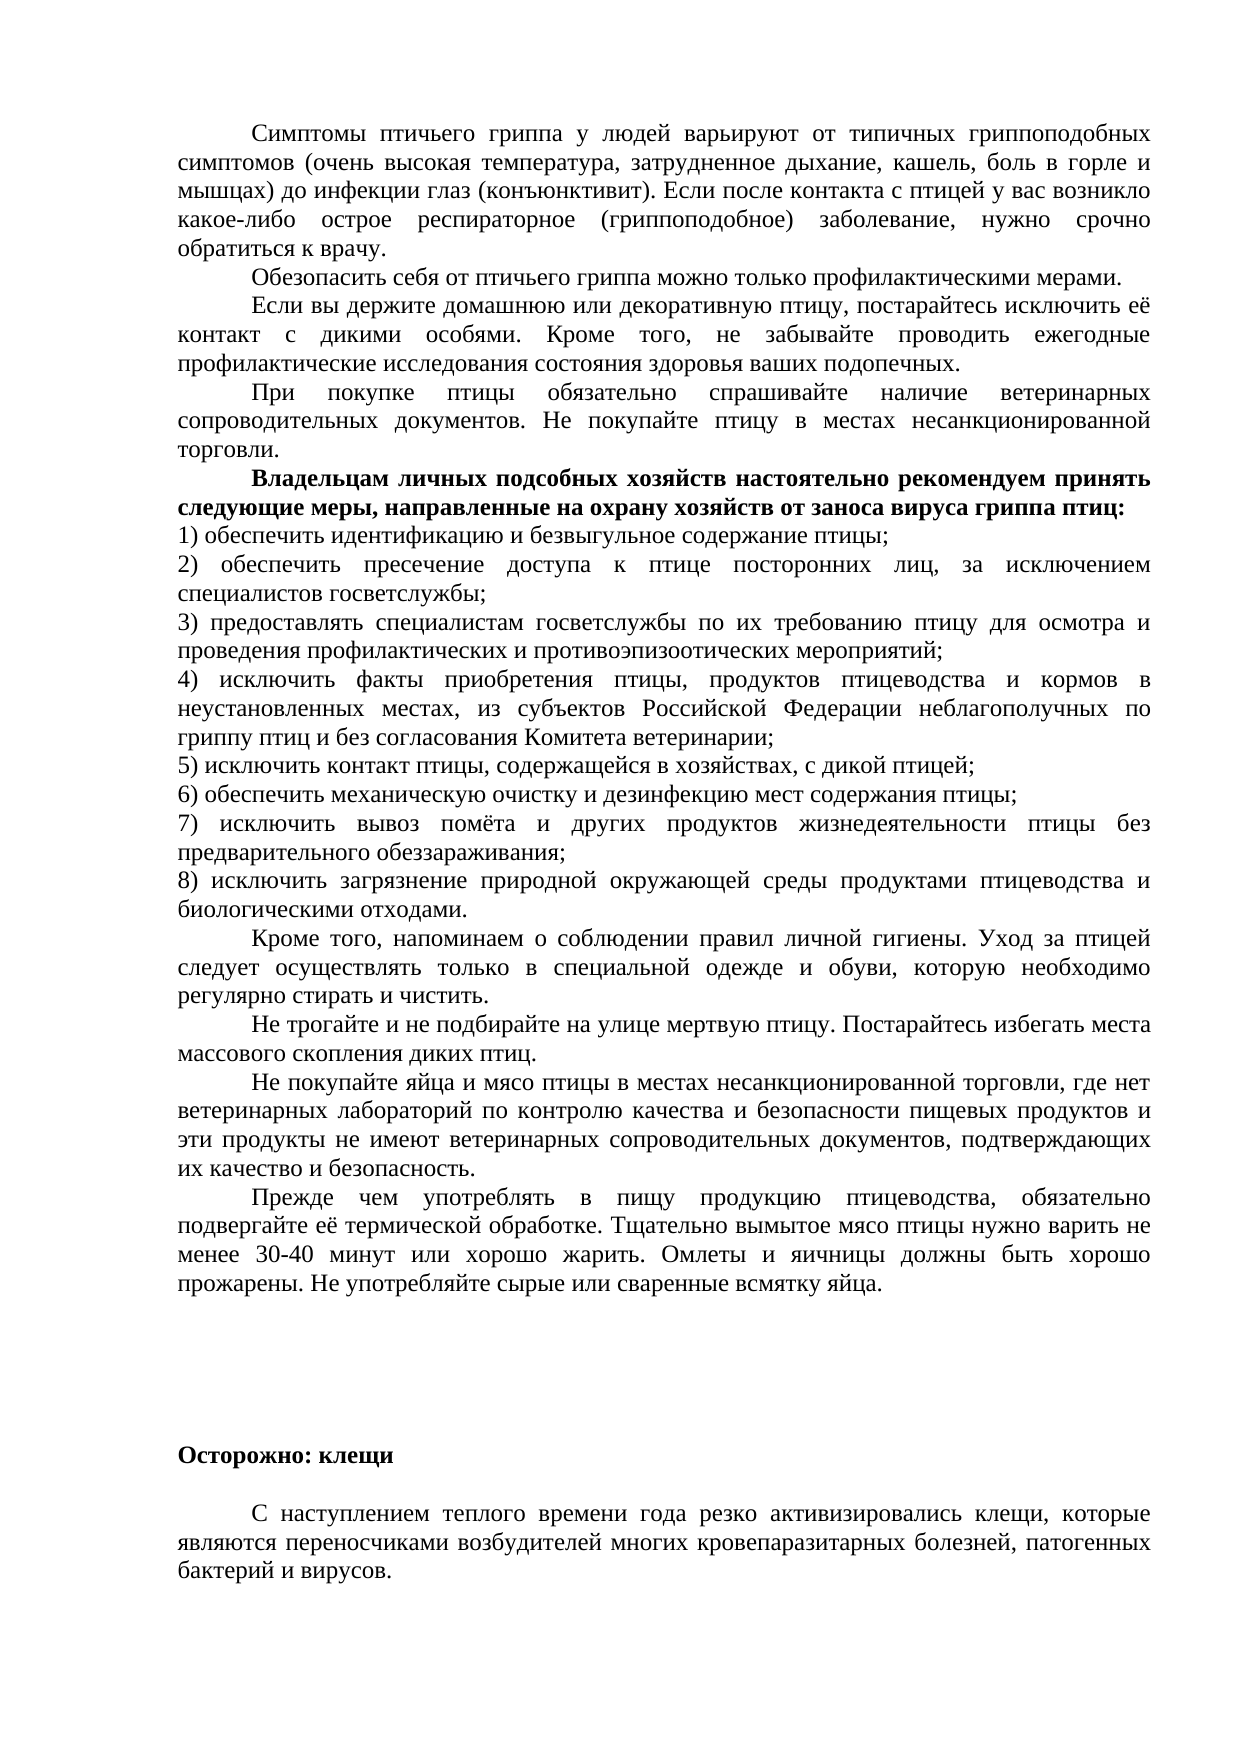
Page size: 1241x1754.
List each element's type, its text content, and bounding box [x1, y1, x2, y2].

text При покупке птицы обязательно спрашивайте наличие ветеринарных сопроводительных документов. Не покупайте птицу в местах несанкционированной торговли. [177, 377, 1152, 463]
text 3) предоставлять специалистам госветслужбы по их требованию птицу для осмотра и проведения профилактических и противоэпизоотических мероприятий; [177, 607, 1152, 664]
text 6) обеспечить механическую очистку и дезинфекцию мест содержания птицы; [177, 779, 1152, 808]
text Осторожно: клещи [177, 1441, 1152, 1469]
text 5) исключить контакт птицы, содержащейся в хозяйствах, с дикой птицей; [177, 751, 1152, 779]
text Не покупайте яйца и мясо птицы в местах несанкционированной торговли, где нет ветеринарных лабораторий по контролю качества и безопасности пищевых продуктов и эти продукты не имеют ветеринарных сопроводительных документов, подтверждающих их качество и безопасность. [177, 1067, 1152, 1182]
text С наступлением теплого времени года резко активизировались клещи, которые являются переносчиками возбудителей многих кровепаразитарных болезней, патогенных бактерий и вирусов. [177, 1498, 1152, 1584]
text 7) исключить вывоз помёта и других продуктов жизнедеятельности птицы без предварительного обеззараживания; [177, 808, 1152, 866]
text 2) обеспечить пресечение доступа к птице посторонних лиц, за исключением специалистов госветслужбы; [177, 549, 1152, 607]
text Прежде чем употреблять в пищу продукцию птицеводства, обязательно подвергайте её термической обработке. Тщательно вымытое мясо птицы нужно варить не менее 30-40 минут или хорошо жарить. Омлеты и яичницы должны быть хорошо прожарены. Не употребляйте сырые или сваренные всмятку яйца. [177, 1182, 1152, 1297]
text Обезопасить себя от птичьего гриппа можно только профилактическими мерами. [177, 262, 1152, 291]
text 1) обеспечить идентификацию и безвыгульное содержание птицы; [177, 521, 1152, 549]
text 8) исключить загрязнение природной окружающей среды продуктами птицеводства и биологическими отходами. [177, 866, 1152, 923]
text Если вы держите домашнюю или декоративную птицу, постарайтесь исключить её контакт с дикими особями. Кроме того, не забывайте проводить ежегодные профилактические исследования состояния здоровья ваших подопечных. [177, 291, 1152, 377]
text Симптомы птичьего гриппа у людей варьируют от типичных гриппоподобных симптомов (очень высокая температура, затрудненное дыхание, кашель, боль в горле и мышцах) до инфекции глаз (конъюнктивит). Если после контакта с птицей у вас возникло какое-либо острое респираторное (гриппоподобное) заболевание, нужно срочно обратиться к врачу. [177, 118, 1152, 262]
text Владельцам личных подсобных хозяйств настоятельно рекомендуем принять следующие меры, направленные на охрану хозяйств от заноса вируса гриппа птиц: [177, 463, 1152, 521]
text Не трогайте и не подбирайте на улице мертвую птицу. Постарайтесь избегать места массового скопления диких птиц. [177, 1009, 1152, 1067]
text 4) исключить факты приобретения птицы, продуктов птицеводства и кормов в неустановленных местах, из субъектов Российской Федерации неблагополучных по гриппу птиц и без согласования Комитета ветеринарии; [177, 664, 1152, 751]
text Кроме того, напоминаем о соблюдении правил личной гигиены. Уход за птицей следует осуществлять только в специальной одежде и обуви, которую необходимо регулярно стирать и чистить. [177, 923, 1152, 1009]
